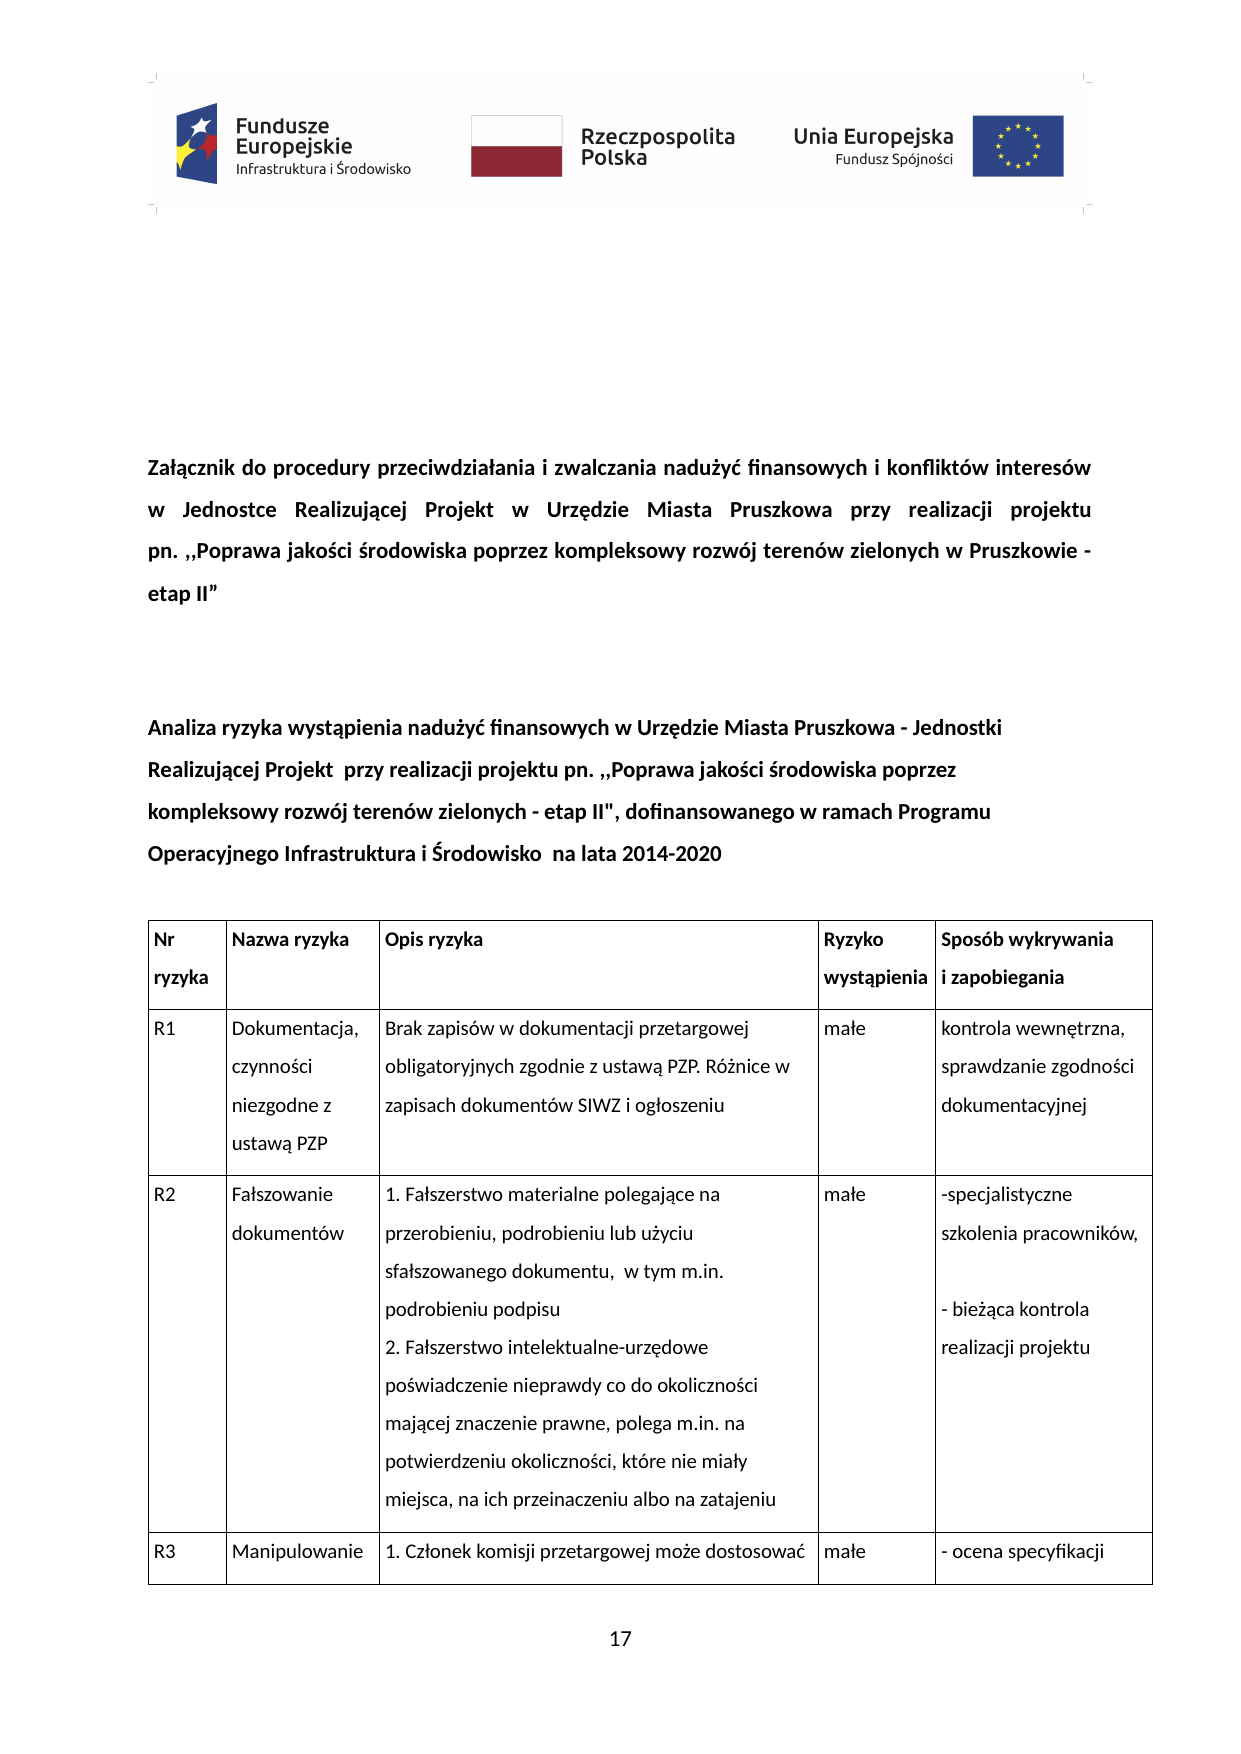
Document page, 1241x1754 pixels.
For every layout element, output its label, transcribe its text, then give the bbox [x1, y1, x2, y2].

table_cell Manipulowanie przebiegiem procedury konkurencyjnej [227, 1533, 379, 1584]
table_cell Fałszowanie dokumentów [227, 1176, 379, 1532]
table_cell R1 [149, 1010, 226, 1175]
table_cell R3 [149, 1533, 226, 1584]
text Załącznik do procedury przeciwdziałania i zwalczania nadużyć finansowych i konfliktów interesów w Jednostce Realizującej Projekt w Urzędzie Miasta Pruszkowa przy realizacji projektu pn. ,,Poprawa jakości środowiska poprzez kompleksowy rozwój terenów zielonych w Pruszkowie - etap II” [148, 453, 1093, 607]
table_cell małe [819, 1176, 935, 1532]
table_cell małe [819, 1010, 935, 1175]
table_cell małe [819, 1533, 935, 1584]
table_header Sposób wykrywania i zapobiegania [936, 921, 1152, 1009]
table_header Opis ryzyka [380, 921, 818, 1009]
table_cell R2 [149, 1176, 226, 1532]
text Analiza ryzyka wystąpienia nadużyć finansowych w Urzędzie Miasta Pruszkowa - Jednostki Realizującej Projekt przy realizacji projektu pn. ,,Poprawa jakości środowiska poprzez kompleksowy rozwój terenów zielonych - etap II", dofinansowanego w ramach Programu Operacyjnego Infrastruktura i Środowisko na lata 2014-2020 [148, 713, 1093, 867]
table_header Nazwa ryzyka [227, 921, 379, 1009]
table_cell kontrola wewnętrzna, sprawdzanie zgodności dokumentacyjnej [936, 1010, 1152, 1175]
table_cell Brak zapisów w dokumentacji przetargowej obligatoryjnych zgodnie z ustawą PZP. Różnice w zapisach dokumentów SIWZ i ogłoszeniu [380, 1010, 818, 1175]
picture [147, 73, 1093, 214]
table_cell Dokumentacja, czynności niezgodne z ustawą PZP [227, 1010, 379, 1175]
table_header Ryzyko wystąpienia [819, 921, 935, 1009]
table_cell 1. Fałszerstwo materialne polegające na przerobieniu, podrobieniu lub użyciu sfałszowanego dokumentu, w tym m.in. podrobieniu podpisu 2. Fałszerstwo intelektualne-urzędowe poświadczenie nieprawdy co do okoliczności mającej znaczenie prawne, polega m.in. na potwierdzeniu okoliczności, które nie miały miejsca, na ich przeinaczeniu albo na zatajeniu [380, 1176, 818, 1532]
table_cell -specjalistyczne szkolenia pracowników, - bieżąca kontrola realizacji projektu [936, 1176, 1152, 1532]
table_header Nr ryzyka [149, 921, 226, 1009]
